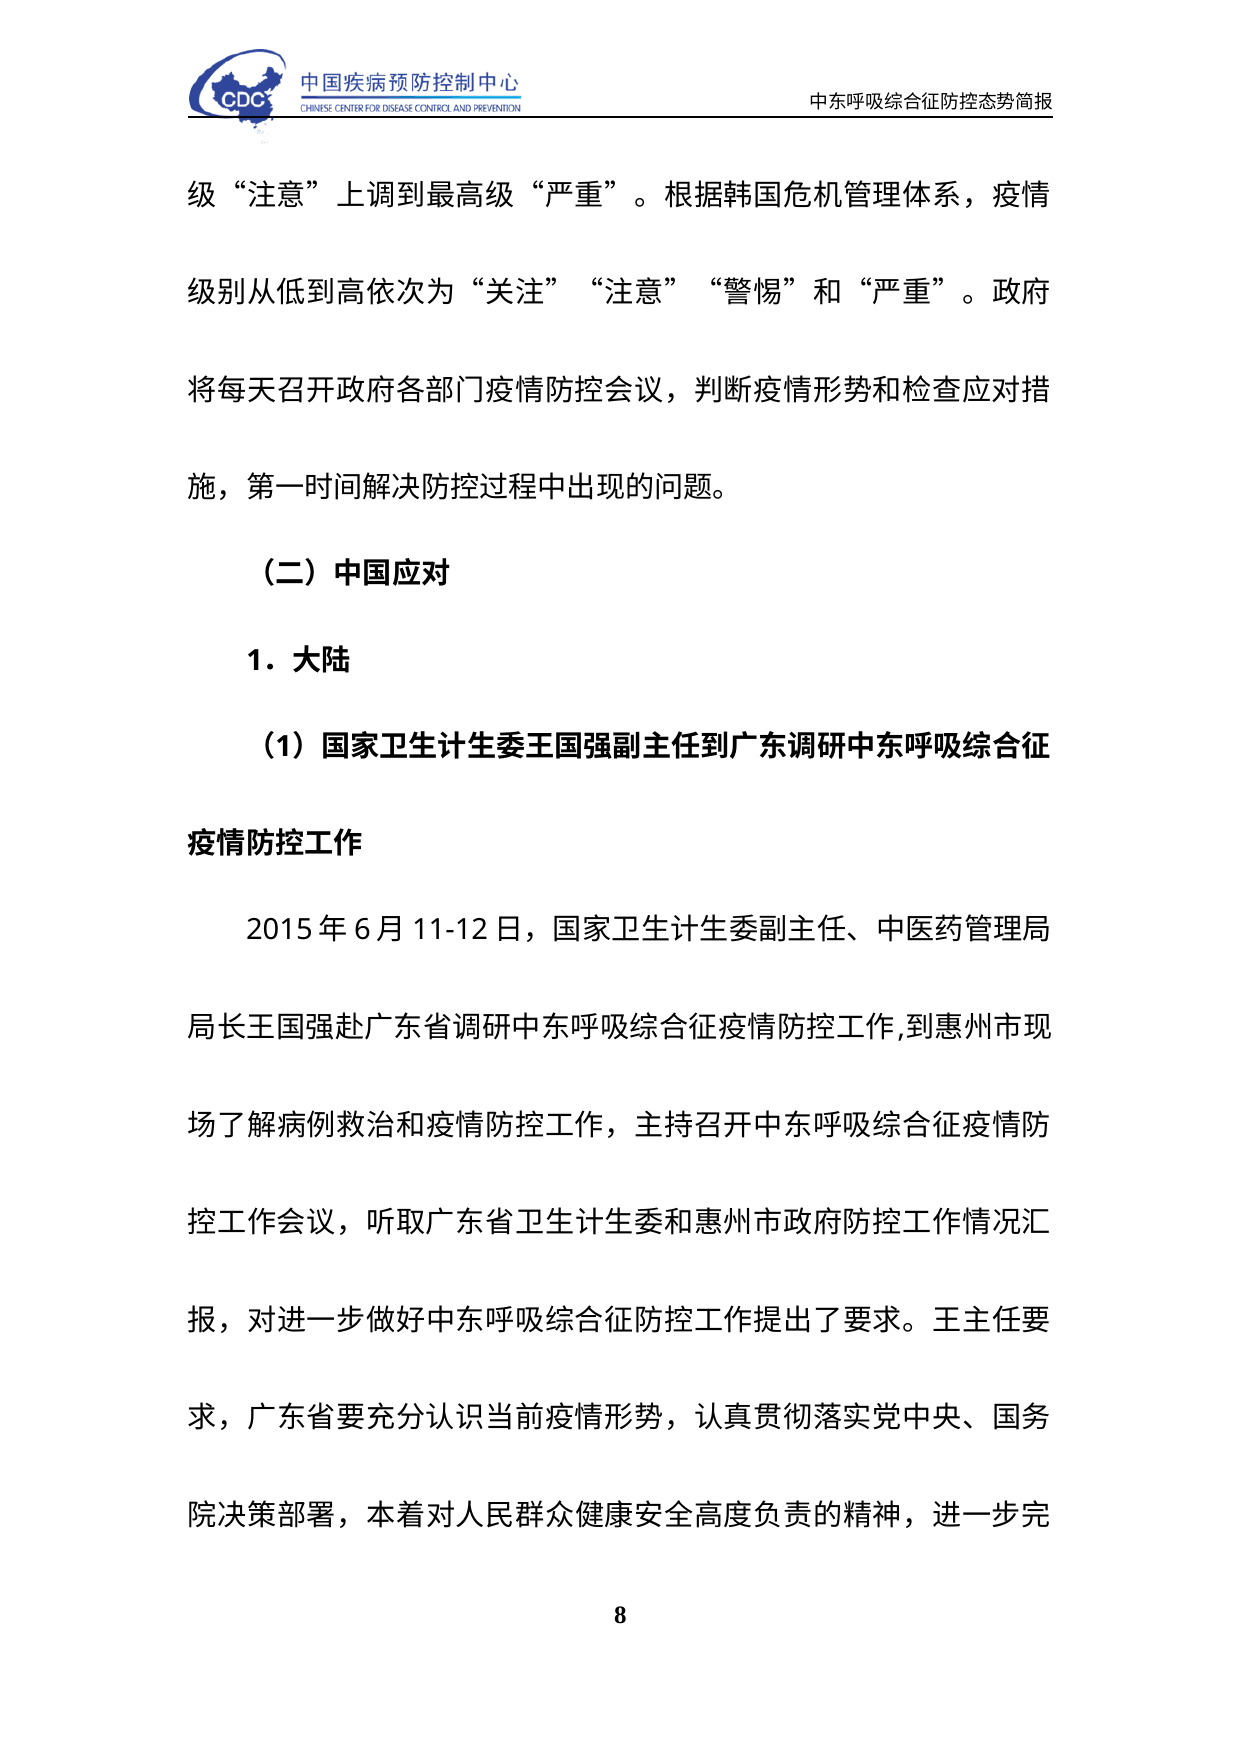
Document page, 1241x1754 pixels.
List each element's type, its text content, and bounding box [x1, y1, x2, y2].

text 1．大陆 [187, 625, 1053, 690]
text （二）中国应对 [187, 539, 1053, 604]
picture [184, 40, 544, 148]
text （1）国家卫生计生委王国强副主任到广东调研中东呼吸综合征疫情防控工作 [187, 711, 1053, 873]
